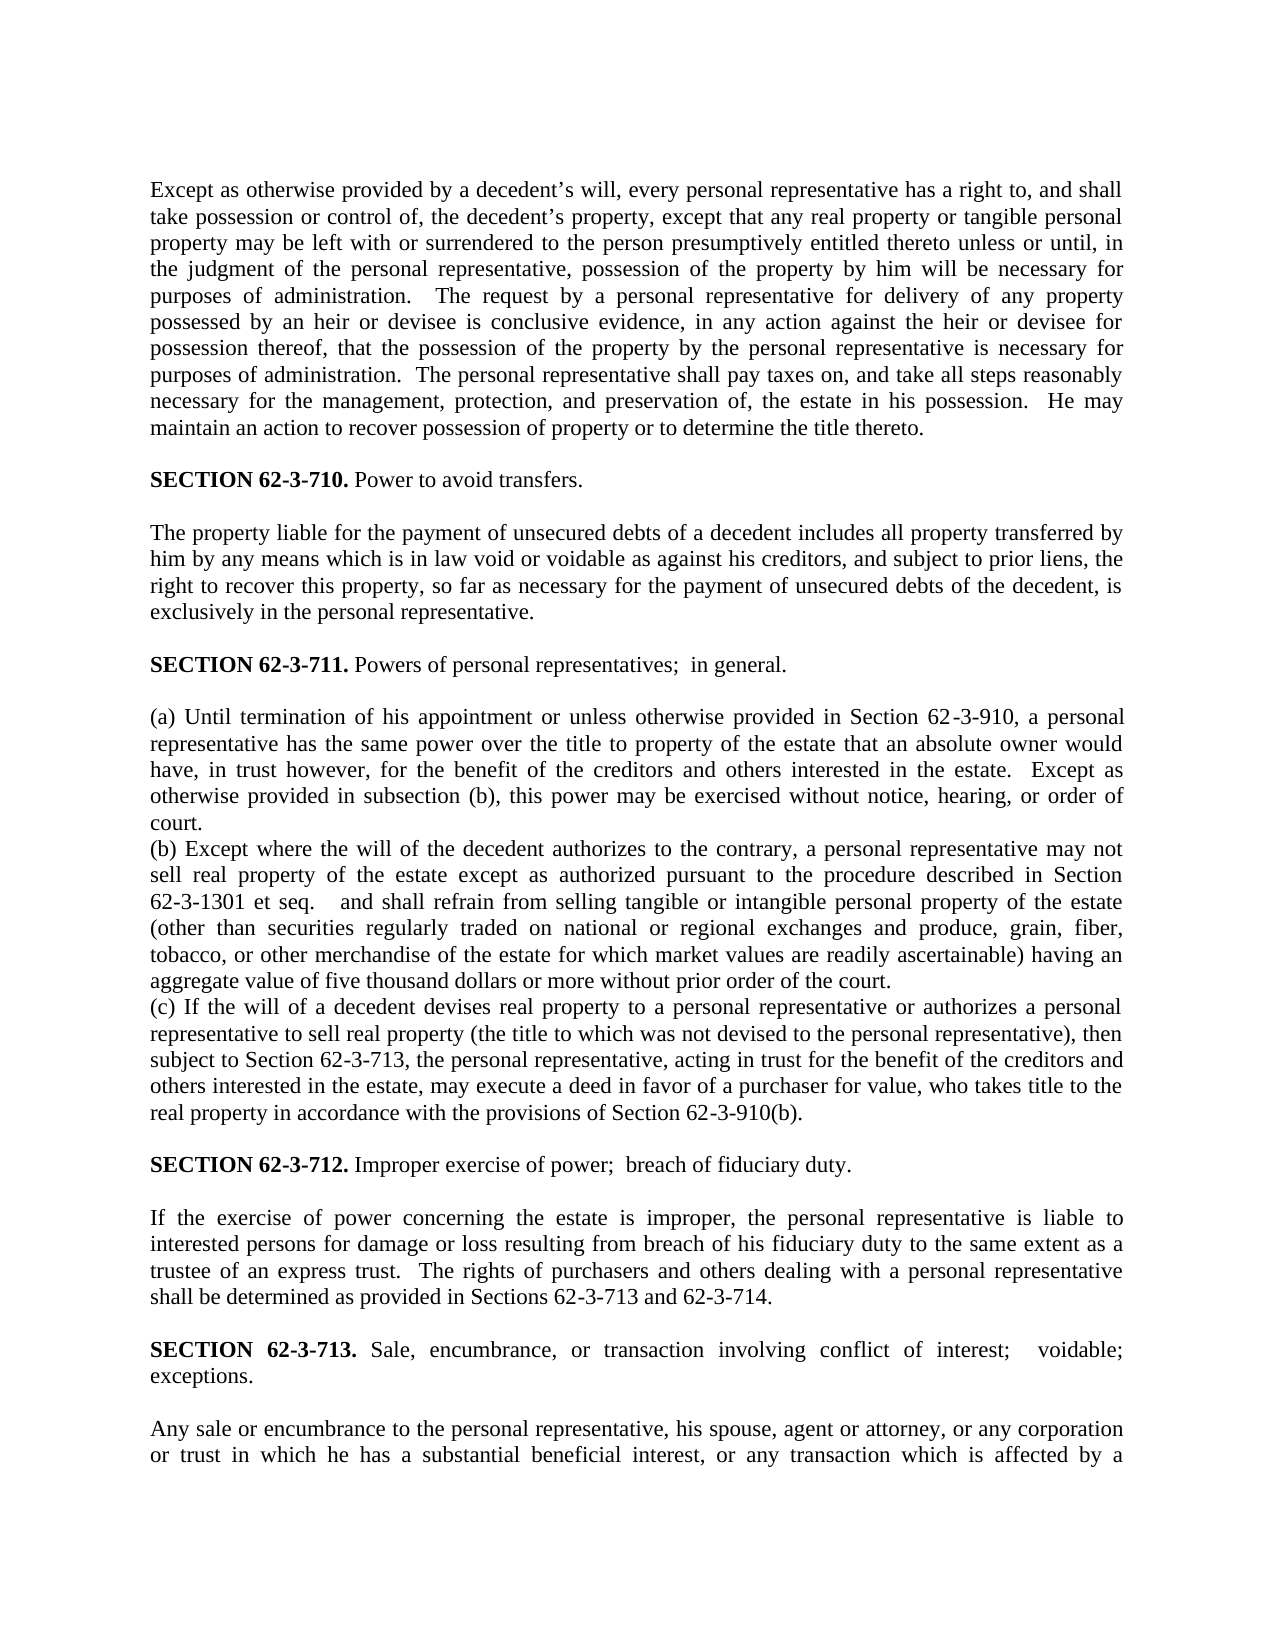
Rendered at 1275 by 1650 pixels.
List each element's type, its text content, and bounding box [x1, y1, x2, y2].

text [150, 1415, 1125, 1468]
text SECTION 62-3-713. Sale, encumbrance, or transaction involving conflict of interest; voidable; exceptions. [150, 1336, 1125, 1389]
text Except as otherwise provided by a decedent’s will, every personal representative has a right to, and shall take possession or control of, the decedent’s property, except that any real property or tangible personal property may be left with or surrendered to the person presumptively entitled thereto unless or until, in the judgment of the personal representative, possession of the property by him will be necessary for purposes of administration. The request by a personal representative for delivery of any property possessed by an heir or devisee is conclusive evidence, in any action against the heir or devisee for possession thereof, that the possession of the property by the personal representative is necessary for purposes of administration. The personal representative shall pay taxes on, and take all steps reasonably necessary for the management, protection, and preservation of, the estate in his possession. He may maintain an action to recover possession of property or to determine the title thereto. [150, 176, 1125, 440]
text SECTION 62-3-711. Powers of personal representatives; in general. [150, 651, 1125, 677]
text (c) If the will of a decedent devises real property to a personal representative or authorizes a personal representative to sell real property (the title to which was not devised to the personal representative), then subject to Section 62-3-713, the personal representative, acting in trust for the benefit of the creditors and others interested in the estate, may execute a deed in favor of a purchaser for value, who takes title to the real property in accordance with the provisions of Section 62-3-910(b). [150, 993, 1125, 1125]
text SECTION 62-3-712. Improper exercise of power; breach of fiduciary duty. [150, 1151, 1125, 1178]
text (b) Except where the will of the decedent authorizes to the contrary, a personal representative may not sell real property of the estate except as authorized pursuant to the procedure described in Section 62-3-1301 et seq. and shall refrain from selling tangible or intangible personal property of the estate (other than securities regularly traded on national or regional exchanges and produce, grain, fiber, tobacco, or other merchandise of the estate for which market values are readily ascertainable) having an aggregate value of five thousand dollars or more without prior order of the court. [150, 835, 1125, 993]
text The property liable for the payment of unsecured debts of a decedent includes all property transferred by him by any means which is in law void or voidable as against his creditors, and subject to prior liens, the right to recover this property, so far as necessary for the payment of unsecured debts of the decedent, is exclusively in the personal representative. [150, 519, 1125, 624]
text If the exercise of power concerning the estate is improper, the personal representative is liable to interested persons for damage or loss resulting from breach of his fiduciary duty to the same extent as a trustee of an express trust. The rights of purchasers and others dealing with a personal representative shall be determined as provided in Sections 62-3-713 and 62-3-714. [150, 1204, 1125, 1309]
text SECTION 62-3-710. Power to avoid transfers. [150, 466, 1125, 493]
text (a) Until termination of his appointment or unless otherwise provided in Section 62-3-910, a personal representative has the same power over the title to property of the estate that an absolute owner would have, in trust however, for the benefit of the creditors and others interested in the estate. Except as otherwise provided in subsection (b), this power may be exercised without notice, hearing, or order of court. [150, 703, 1125, 835]
